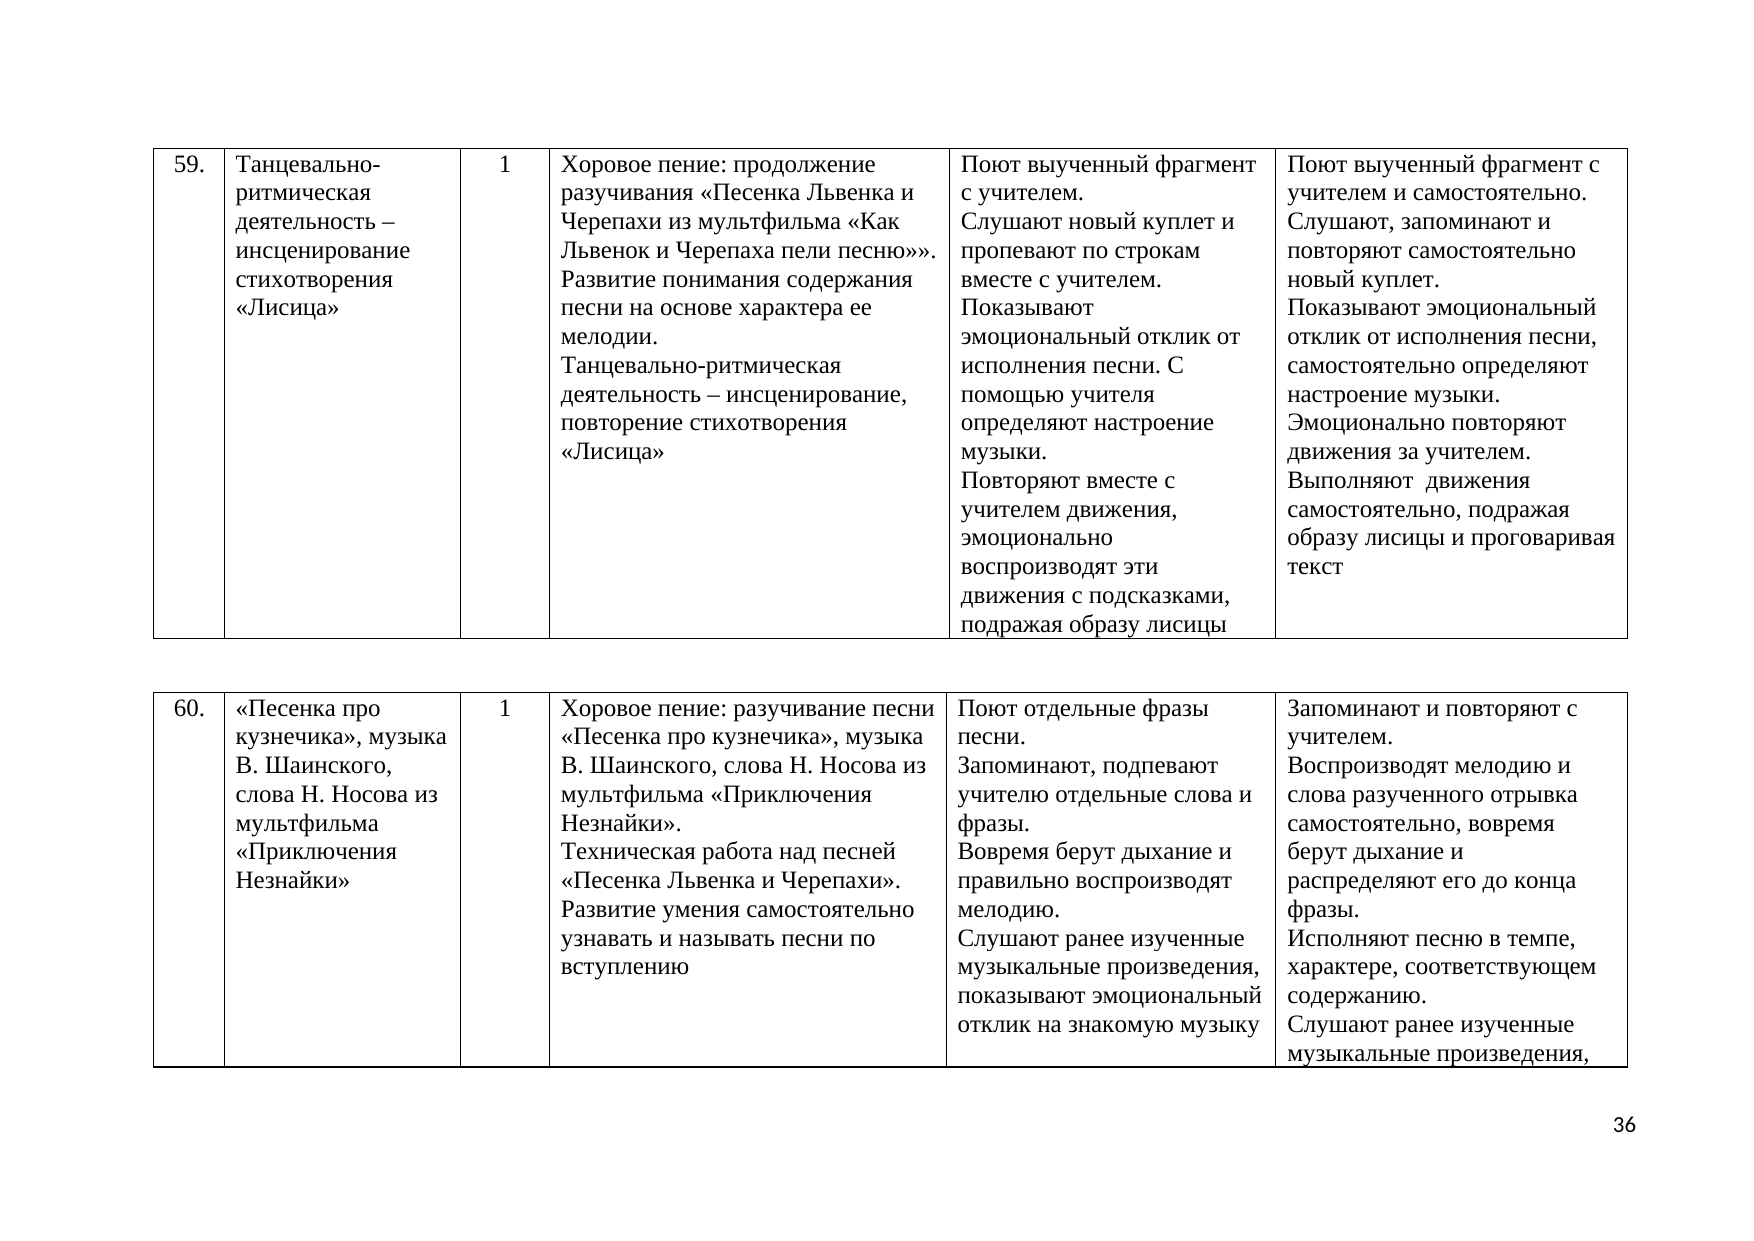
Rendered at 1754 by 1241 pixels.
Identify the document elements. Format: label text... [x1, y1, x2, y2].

table_header 1 [461, 693, 549, 1066]
table_cell Танцевально-ритмическая деятельность – инсценирование стихотворения «Лисица» [225, 149, 460, 637]
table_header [947, 693, 1275, 1066]
table_cell Поют выученный фрагмент с учителем. Слушают новый куплет и пропевают по строкам вместе с учителем. Показывают эмоциональный отклик от исполнения песни. С помощью учителя определяют настроение музыки. Повторяют вместе с учителем движения, эмоционально воспроизводят эти движения с подсказками, подражая образу лисицы [950, 149, 1275, 637]
table_cell 1 [461, 149, 549, 637]
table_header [1276, 693, 1627, 1066]
table_cell Хоровое пение: продолжение разучивания «Песенка Львенка и Черепахи из мультфильма «Как Львенок и Черепаха пели песню»». Развитие понимания содержания песни на основе характера ее мелодии. Танцевально-ритмическая деятельность – инсценирование, повторение стихотворения «Лисица» [550, 149, 949, 637]
table_cell Поют выученный фрагмент с учителем и самостоятельно. Слушают, запоминают и повторяют самостоятельно новый куплет. Показывают эмоциональный отклик от исполнения песни, самостоятельно определяют настроение музыки. Эмоционально повторяют движения за учителем. Выполняют движения самостоятельно, подражая образу лисицы и проговаривая текст [1276, 149, 1627, 637]
table_header 60. [154, 693, 224, 1066]
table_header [550, 693, 946, 1066]
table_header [225, 693, 460, 1066]
table_cell 59. [154, 149, 224, 637]
